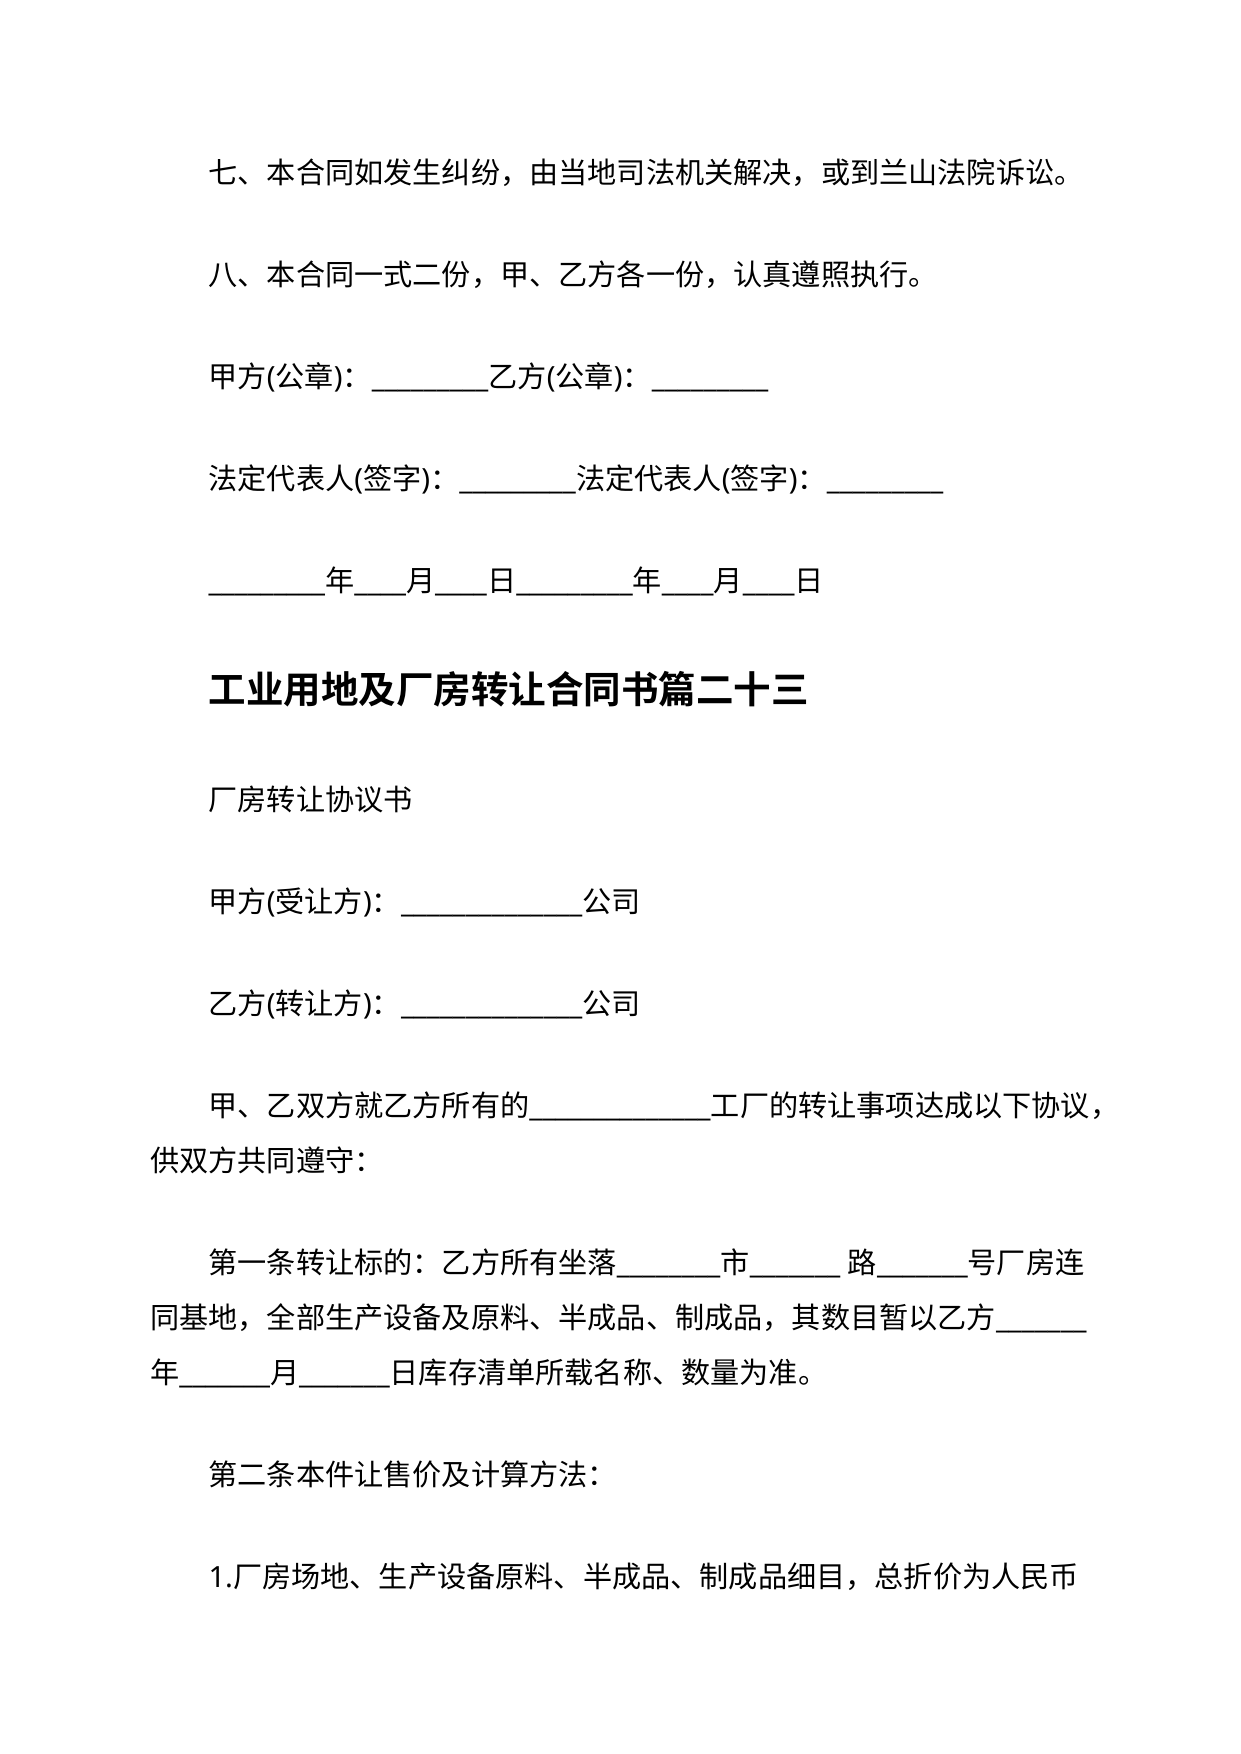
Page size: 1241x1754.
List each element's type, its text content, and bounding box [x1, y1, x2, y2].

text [150, 1553, 1090, 1596]
text 厂房转让协议书 [150, 777, 1090, 819]
text 七、本合同如发生纠纷，由当地司法机关解决，或到兰山法院诉讼。 [150, 150, 1090, 192]
text _________年____月____日_________年____月____日 [150, 557, 1090, 600]
text 甲、乙双方就乙方所有的______________工厂的转让事项达成以下协议，供双方共同遵守： [150, 1083, 1090, 1180]
text 工业用地及厂房转让合同书篇二十三 [150, 659, 1090, 714]
text 甲方(公章)：_________乙方(公章)：_________ [150, 353, 1090, 396]
text 法定代表人(签字)：_________法定代表人(签字)：_________ [150, 456, 1090, 498]
text 甲方(受让方)：______________公司 [150, 879, 1090, 921]
text 乙方(转让方)：______________公司 [150, 981, 1090, 1023]
text 第二条本件让售价及计算方法： [150, 1451, 1090, 1494]
text 第一条转让标的：乙方所有坐落________市_______ 路_______号厂房连同基地，全部生产设备及原料、半成品、制成品，其数目暂以乙方_______年_______月_______日库存清单所载名称、数量为准。 [150, 1239, 1090, 1392]
text 八、本合同一式二份，甲、乙方各一份，认真遵照执行。 [150, 252, 1090, 294]
